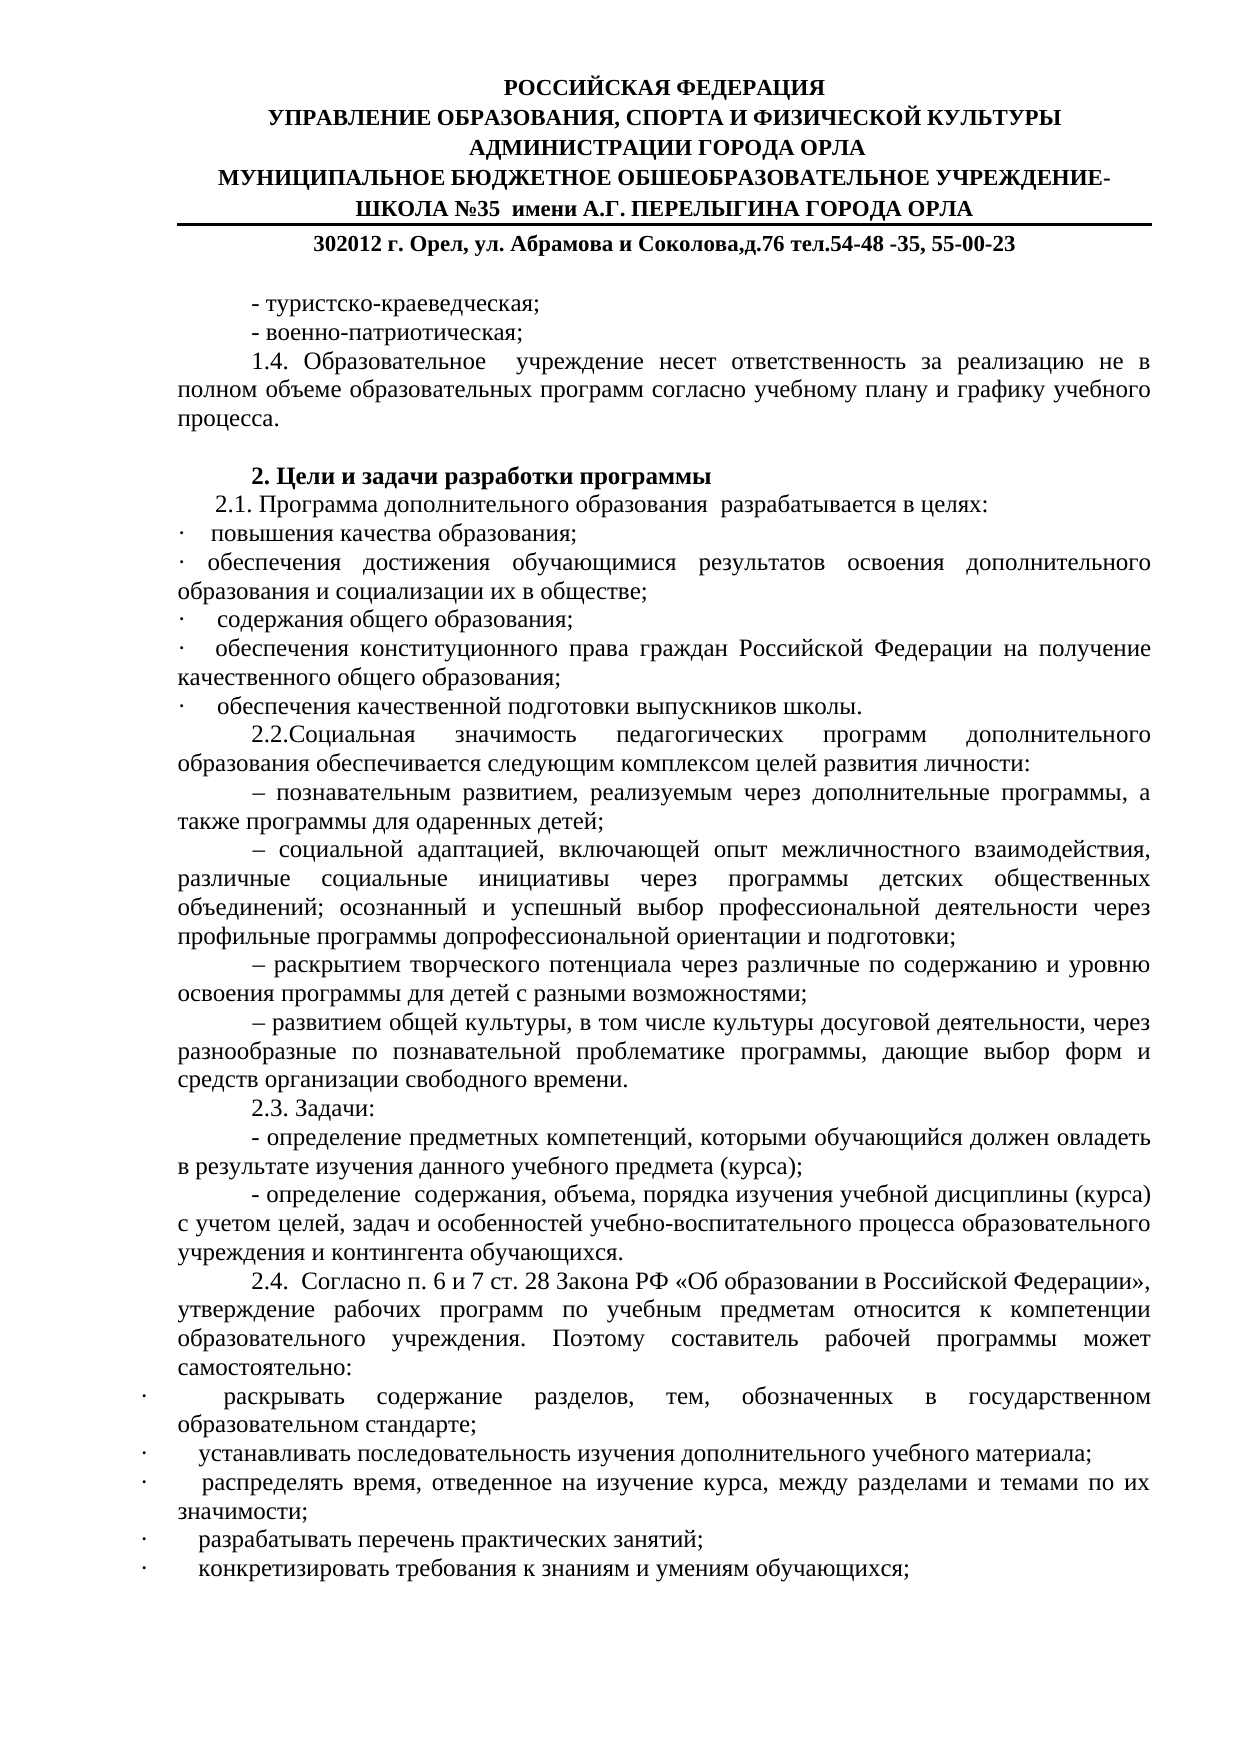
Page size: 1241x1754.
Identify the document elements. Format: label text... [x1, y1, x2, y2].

text - туристско-краеведческая; [177, 288, 1152, 317]
text – социальной адаптацией, включающей опыт межличностного взаимодействия, различные социальные инициативы через программы детских общественных объединений; осознанный и успешный выбор профессиональной деятельности через профильные программы допрофессиональной ориентации и подготовки; [177, 834, 1152, 949]
text 2.1. Программа дополнительного образования разрабатывается в целях: [177, 489, 1152, 518]
text - определение содержания, объема, порядка изучения учебной дисциплины (курса) с учетом целей, задач и особенностей учебно-воспитательного процесса образовательного учреждения и контингента обучающихся. [177, 1179, 1152, 1266]
text 2.4. Согласно п. 6 и 7 ст. 28 Закона РФ «Об образовании в Российской Федерации», утверждение рабочих программ по учебным предметам относится к компетенции образовательного учреждения. Поэтому составитель рабочей программы может самостоятельно: [177, 1266, 1152, 1381]
text – развитием общей культуры, в том числе культуры досуговой деятельности, через разнообразные по познавательной проблематике программы, дающие выбор форм и средств организации свободного времени. [177, 1007, 1152, 1093]
text · обеспечения достижения обучающимися результатов освоения дополнительного образования и социализации их в обществе; [177, 547, 1152, 604]
text – раскрытием творческого потенциала через различные по содержанию и уровню освоения программы для детей с разными возможностями; [177, 949, 1152, 1007]
text 1.4. Образовательное учреждение несет ответственность за реализацию не в полном объеме образовательных программ согласно учебному плану и графику учебного процесса. [177, 346, 1152, 432]
text · обеспечения конституционного права граждан Российской Федерации на получение качественного общего образования; [177, 633, 1152, 691]
text - определение предметных компетенций, которыми обучающийся должен овладеть в результате изучения данного учебного предмета (курса); [177, 1122, 1152, 1179]
text · конкретизировать требования к знаниям и умениям обучающихся; [140, 1553, 1152, 1582]
text 2. Цели и задачи разработки программы [177, 461, 1152, 489]
text · раскрывать содержание разделов, тем, обозначенных в государственном образовательном стандарте; [140, 1381, 1152, 1438]
text · повышения качества образования; [177, 518, 1152, 547]
text 2.3. Задачи: [177, 1093, 1152, 1122]
text · обеспечения качественной подготовки выпускников школы. [177, 691, 1152, 719]
text – познавательным развитием, реализуемым через дополнительные программы, а также программы для одаренных детей; [177, 777, 1152, 834]
text · содержания общего образования; [177, 604, 1152, 633]
text · распределять время, отведенное на изучение курса, между разделами и темами по их значимости; [140, 1467, 1152, 1524]
text · разрабатывать перечень практических занятий; [140, 1524, 1152, 1553]
text - военно-патриотическая; [177, 317, 1152, 346]
text · устанавливать последовательность изучения дополнительного учебного материала; [140, 1438, 1152, 1467]
text 2.2.Социальная значимость педагогических программ дополнительного образования обеспечивается следующим комплексом целей развития личности: [177, 719, 1152, 777]
